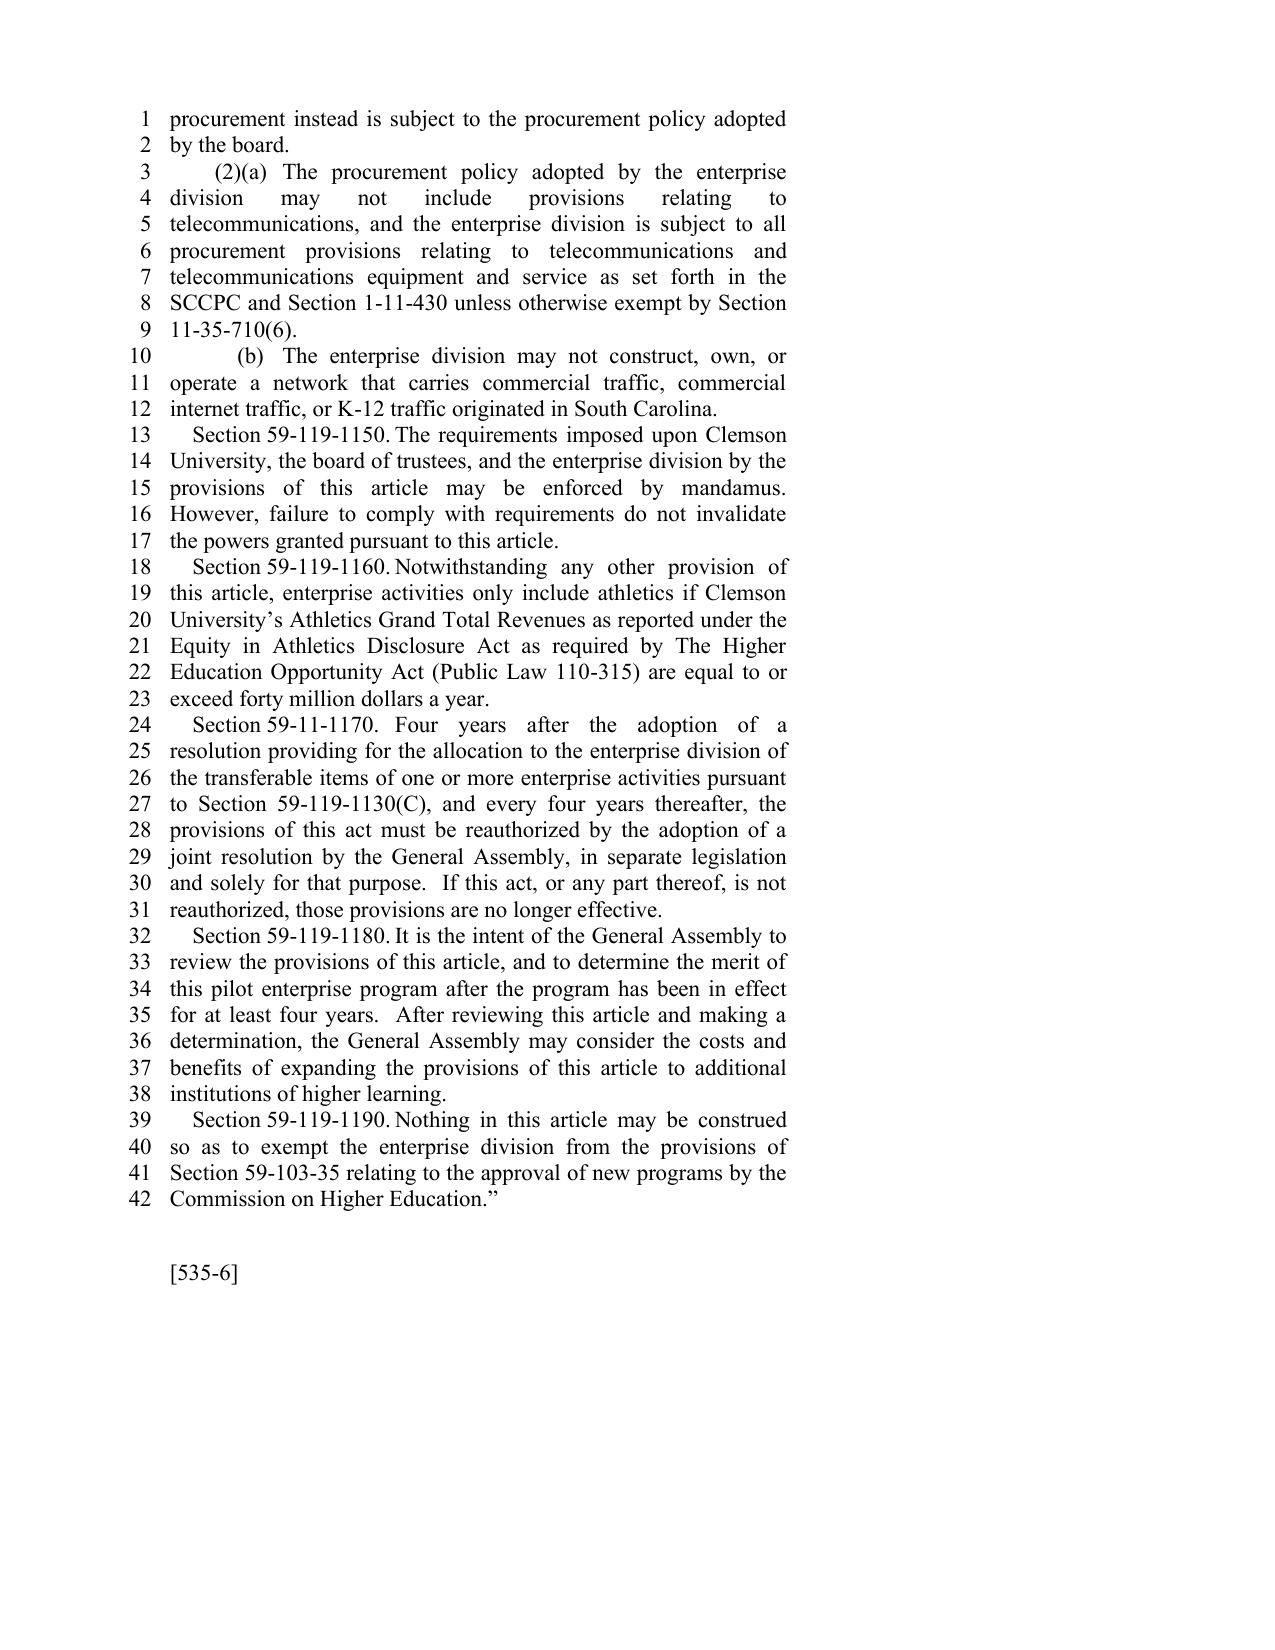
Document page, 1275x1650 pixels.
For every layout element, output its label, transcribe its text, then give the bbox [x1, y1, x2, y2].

text (b) The enterprise division may not construct, own, or operate a network that carries commercial traffic, commercial internet traffic, or K-12 traffic originated in South Carolina. [169, 342, 787, 421]
text Section 59-119-1160. Notwithstanding any other provision of this article, enterprise activities only include athletics if Clemson University’s Athletics Grand Total Revenues as reported under the Equity in Athletics Disclosure Act as required by The Higher Education Opportunity Act (Public Law 110-315) are equal to or exceed forty million dollars a year. [169, 553, 787, 711]
text Section 59-119-1180. It is the intent of the General Assembly to review the provisions of this article, and to determine the merit of this pilot enterprise program after the program has been in effect for at least four years. After reviewing this article and making a determination, the General Assembly may consider the costs and benefits of expanding the provisions of this article to additional institutions of higher learning. [169, 922, 787, 1106]
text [169, 105, 787, 158]
text (2)(a) The procurement policy adopted by the enterprise division may not include provisions relating to telecommunications, and the enterprise division is subject to all procurement provisions relating to telecommunications and telecommunications equipment and service as set forth in the SCCPC and Section 1-11-430 unless otherwise exempt by Section 11-35-710(6). [169, 158, 787, 342]
text Section 59-119-1150. The requirements imposed upon Clemson University, the board of trustees, and the enterprise division by the provisions of this article may be enforced by mandamus. However, failure to comply with requirements do not invalidate the powers granted pursuant to this article. [169, 421, 787, 553]
text Section 59-11-1170. Four years after the adoption of a resolution providing for the allocation to the enterprise division of the transferable items of one or more enterprise activities pursuant to Section 59-119-1130(C), and every four years thereafter, the provisions of this act must be reauthorized by the adoption of a joint resolution by the General Assembly, in separate legislation and solely for that purpose. If this act, or any part thereof, is not reauthorized, those provisions are no longer effective. [169, 711, 787, 922]
text Section 59-119-1190. Nothing in this article may be construed so as to exempt the enterprise division from the provisions of Section 59-103-35 relating to the approval of new programs by the Commission on Higher Education.” [169, 1106, 787, 1212]
